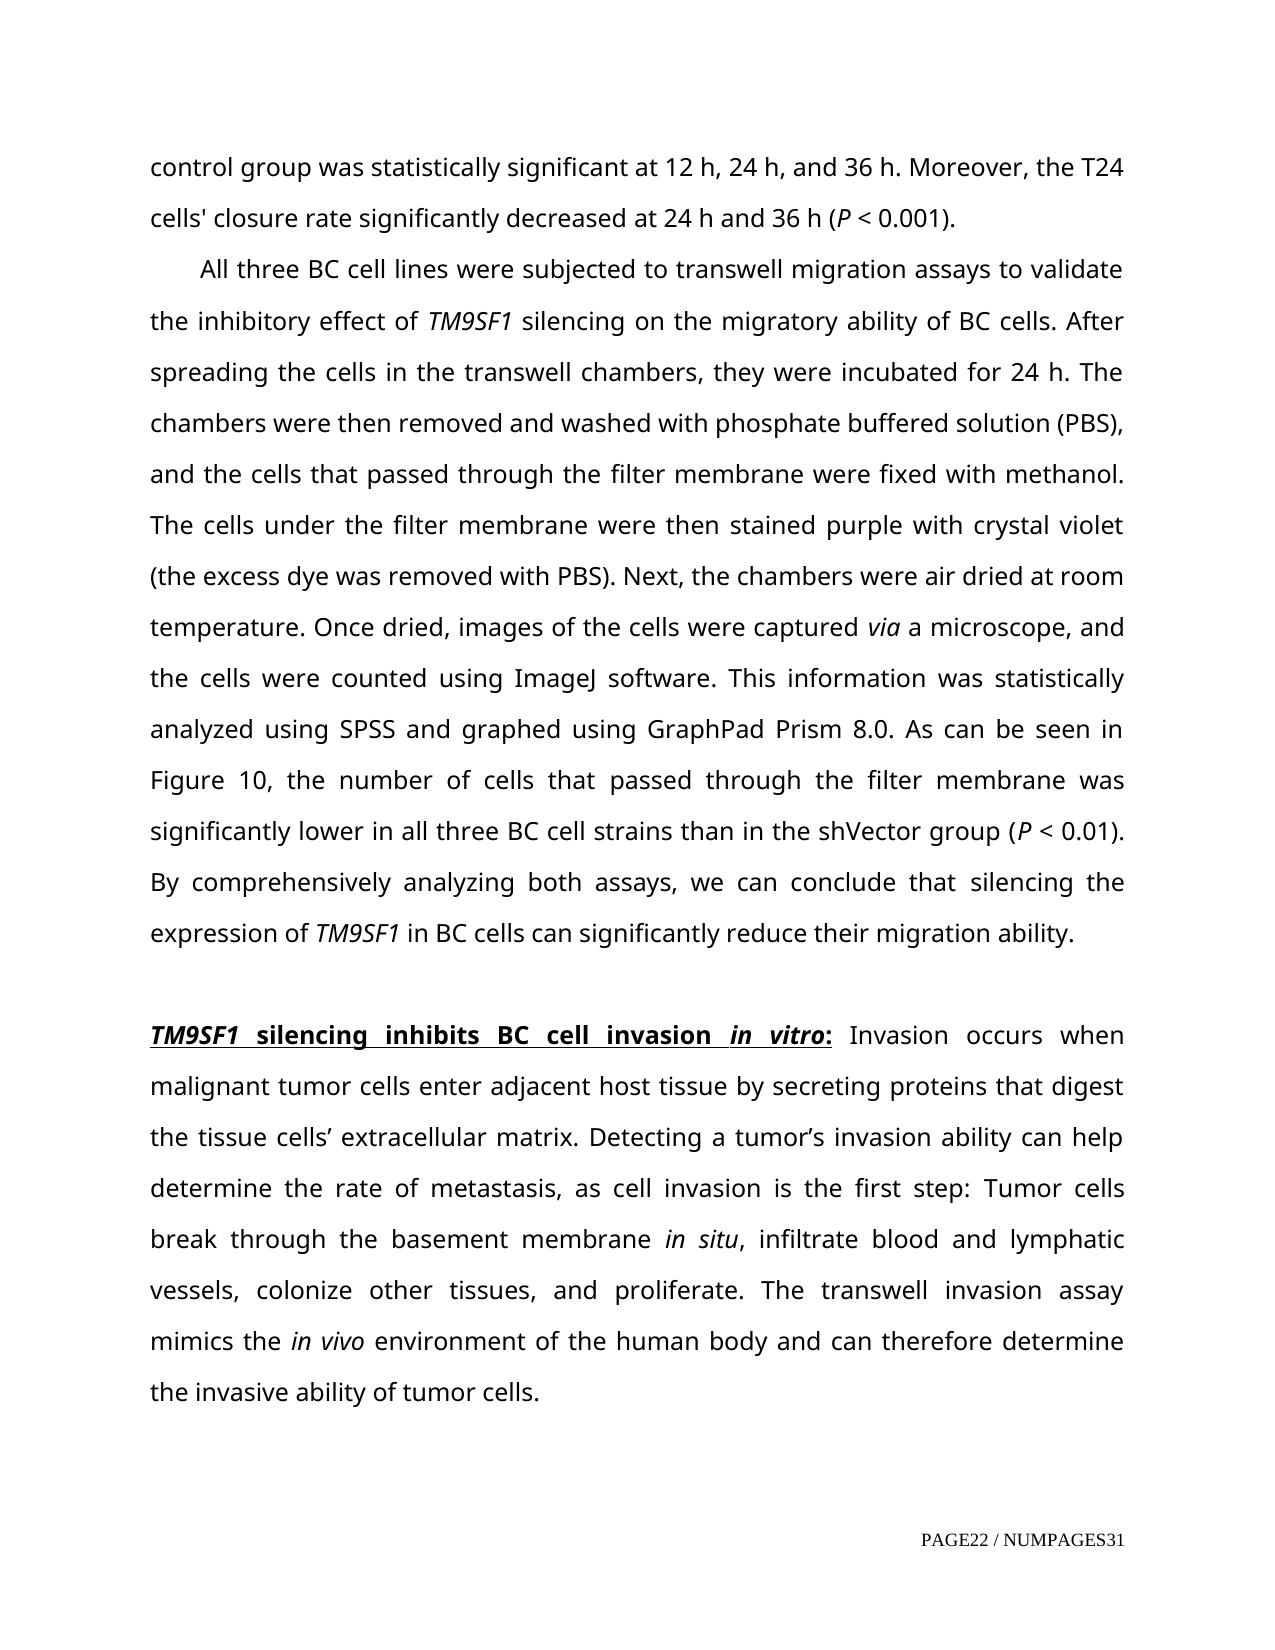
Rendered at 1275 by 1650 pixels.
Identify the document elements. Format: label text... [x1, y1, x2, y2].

text TM9SF1 silencing inhibits BC cell invasion in vitro: Invasion occurs when malignant tumor cells enter adjacent host tissue by secreting proteins that digest the tissue cells’ extracellular matrix. Detecting a tumor’s invasion ability can help determine the rate of metastasis, as cell invasion is the first step: Tumor cells break through the basement membrane in situ, infiltrate blood and lymphatic vessels, colonize other tissues, and proliferate. The transwell invasion assay mimics the in vivo environment of the human body and can therefore determine the invasive ability of tumor cells. [150, 1018, 1125, 1409]
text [150, 150, 1125, 235]
text All three BC cell lines were subjected to transwell migration assays to validate the inhibitory effect of TM9SF1 silencing on the migratory ability of BC cells. After spreading the cells in the transwell chambers, they were incubated for 24 h. The chambers were then removed and washed with phosphate buffered solution (PBS), and the cells that passed through the filter membrane were fixed with methanol. The cells under the filter membrane were then stained purple with crystal violet (the excess dye was removed with PBS). Next, the chambers were air dried at room temperature. Once dried, images of the cells were captured via a microscope, and the cells were counted using ImageJ software. This information was statistically analyzed using SPSS and graphed using GraphPad Prism 8.0. As can be seen in Figure 10, the number of cells that passed through the filter membrane was significantly lower in all three BC cell strains than in the shVector group (P < 0.01). By comprehensively analyzing both assays, we can conclude that silencing the expression of TM9SF1 in BC cells can significantly reduce their migration ability. [150, 252, 1125, 950]
